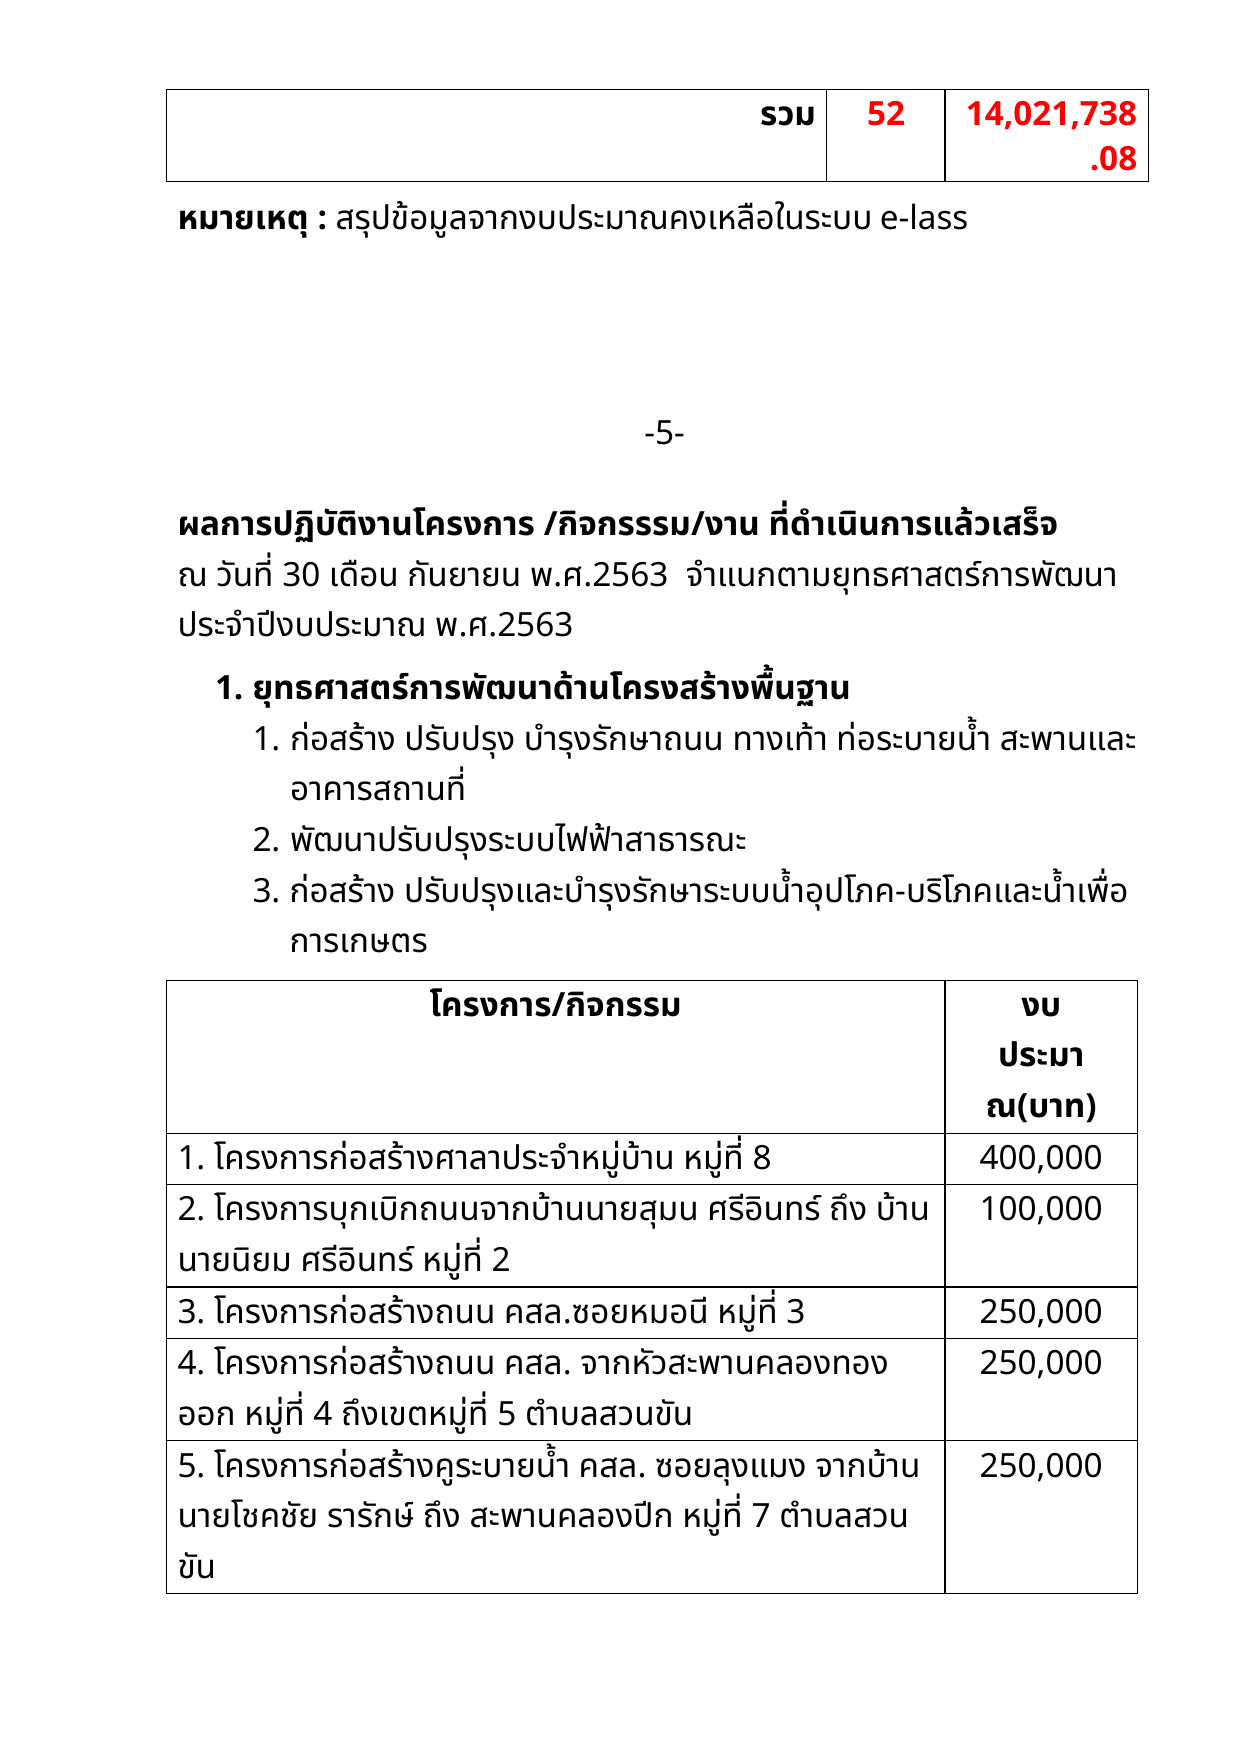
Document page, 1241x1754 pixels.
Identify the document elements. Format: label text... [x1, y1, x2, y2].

table_cell 100,000 [946, 1185, 1137, 1286]
table_cell 400,000 [946, 1134, 1137, 1184]
list ก่อสร้าง ปรับปรุงและบำรุงรักษาระบบน้ำอุปโภค-บริโภคและน้ำเพื่อการเกษตร [252, 866, 1152, 967]
text ผลการปฏิบัติงานโครงการ /กิจกรรรม/งาน ที่ดำเนินการแล้วเสร็จ [177, 500, 1152, 550]
text หมายเหตุ : สรุปข้อมูลจากงบประมาณคงเหลือในระบบe-lass [177, 194, 1152, 245]
table_cell 3. โครงการก่อสร้างถนน คสล.ซอยหมอนี หมู่ที่ 3 [167, 1288, 944, 1338]
list ยุทธศาสตร์การพัฒนาด้านโครงสร้างพื้นฐาน [215, 664, 1152, 715]
text ณ วันที่ 30 เดือน กันยายน พ.ศ.2563 จำแนกตามยุทธศาสตร์การพัฒนา ประจำปีงบประมาณ พ.ศ.2563 [177, 550, 1152, 652]
table_cell 2. โครงการบุกเบิกถนนจากบ้านนายสุมน ศรีอินทร์ ถึง บ้านนายนิยม ศรีอินทร์ หมู่ที่ 2 [167, 1185, 944, 1286]
table_cell 250,000 [946, 1441, 1137, 1593]
table_header งบประมาณ(บาท) [946, 981, 1137, 1132]
table_cell 14,021,738.08 [946, 90, 1148, 181]
table_cell 250,000 [946, 1288, 1137, 1338]
list พัฒนาปรับปรุงระบบไฟฟ้าสาธารณะ [252, 816, 1152, 866]
list ก่อสร้าง ปรับปรุง บำรุงรักษาถนน ทางเท้า ท่อระบายน้ำ สะพานและอาคารสถานที่ [252, 715, 1152, 816]
table_cell 5. โครงการก่อสร้างคูระบายน้ำ คสล. ซอยลุงแมง จากบ้านนายโชคชัย รารักษ์ ถึง สะพานคลองปีก หมู่ที่ 7 ตำบลสวนขัน [167, 1441, 944, 1593]
table_cell 52 [827, 90, 944, 181]
table_header โครงการ/กิจกรรม [167, 981, 944, 1132]
table_cell รวม [167, 90, 826, 181]
table_cell 4. โครงการก่อสร้างถนน คสล. จากหัวสะพานคลองทองออก หมู่ที่ 4 ถึงเขตหมู่ที่ 5 ตำบลสวนขัน [167, 1339, 944, 1440]
text -5- [177, 409, 1152, 454]
table_cell 250,000 [946, 1339, 1137, 1440]
table_cell 1. โครงการก่อสร้างศาลาประจำหมู่บ้าน หมู่ที่ 8 [167, 1134, 944, 1184]
